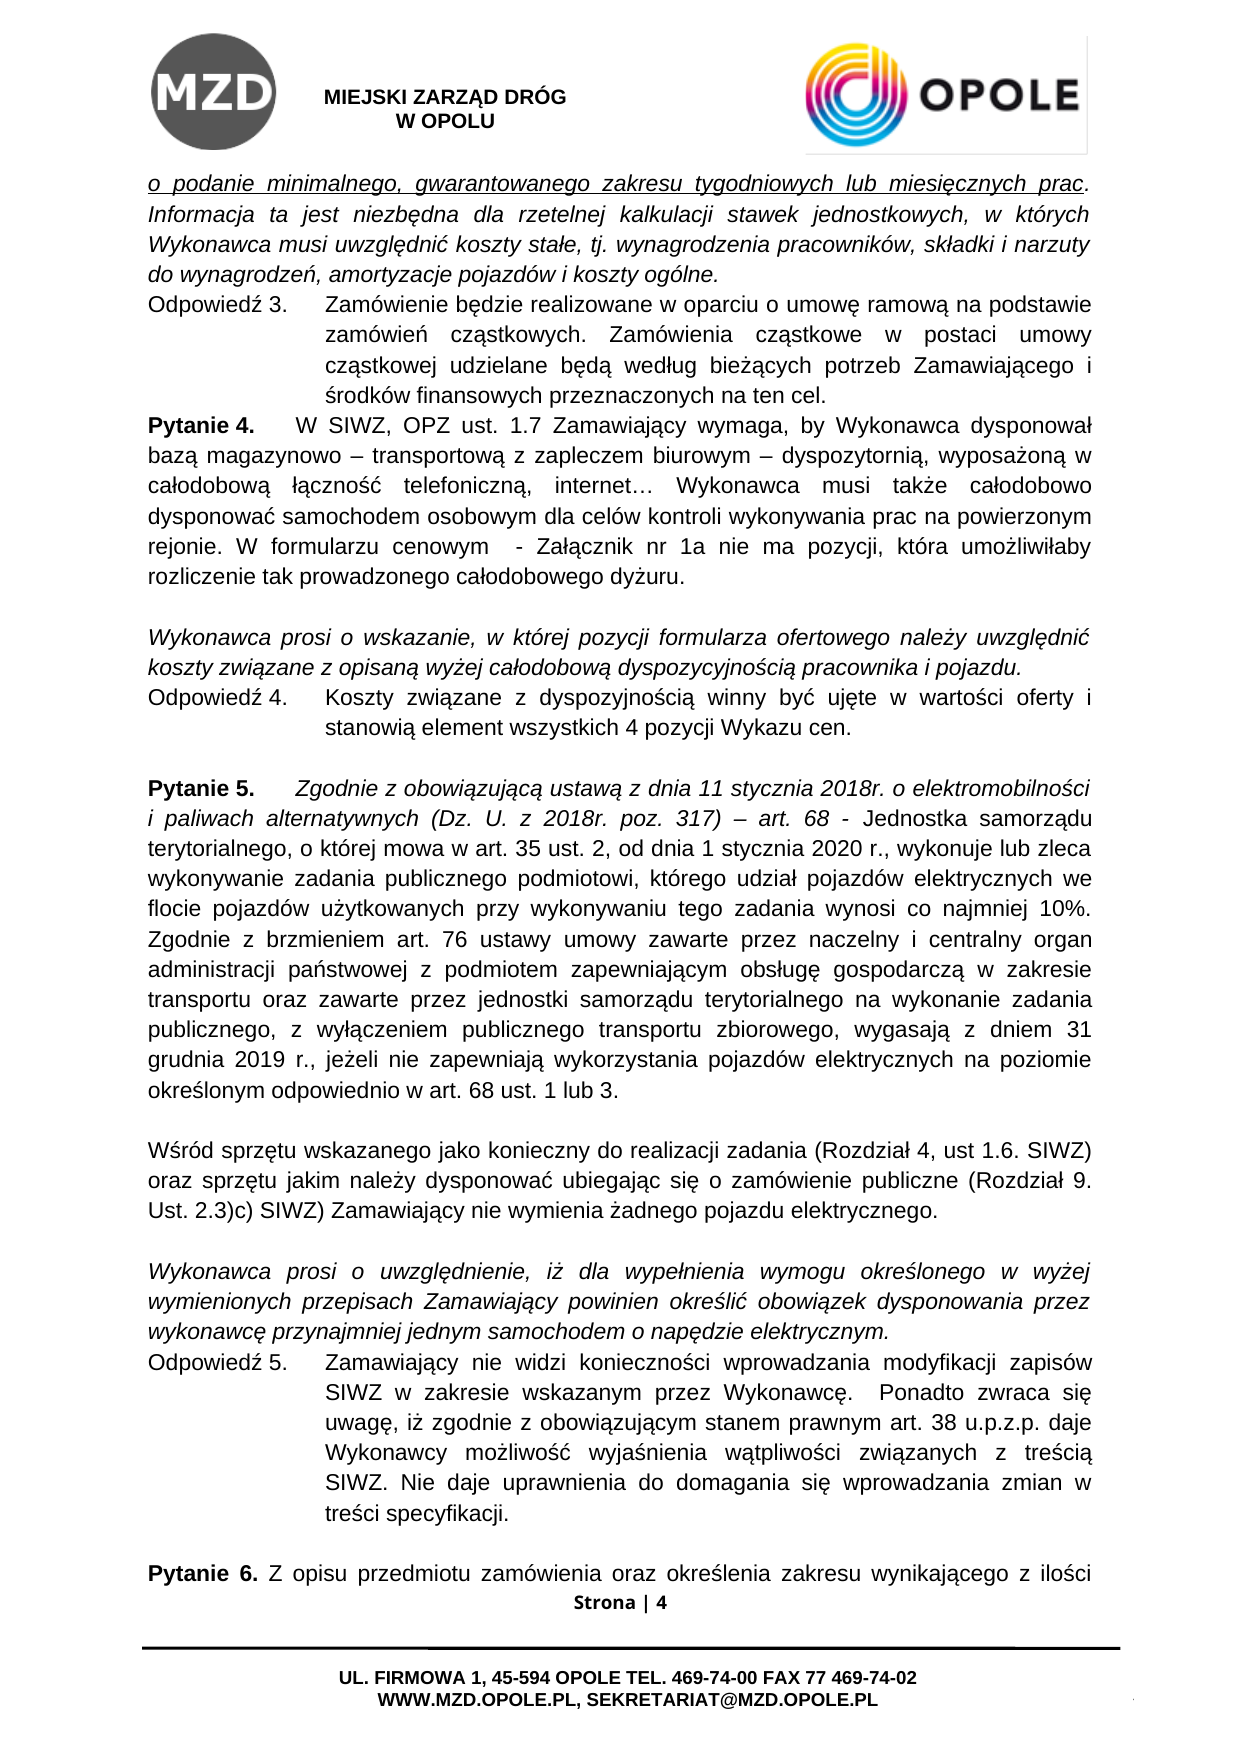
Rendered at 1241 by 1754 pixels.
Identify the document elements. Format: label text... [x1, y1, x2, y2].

picture [805, 36, 1089, 156]
list Zgodnie z obowiązującą ustawą z dnia 11 stycznia 2018r. o elektromobilności i paliwach alternatywnych (Dz. U. z 2018r. poz. 317) – art. 68 - Jednostka samorządu terytorialnego, o której mowa w art. 35 ust. 2, od dnia 1 stycznia 2020 r., wykonuje lub zleca wykonywanie zadania publicznego podmiotowi, którego udział pojazdów elektrycznych we flocie pojazdów użytkowanych przy wykonywaniu tego zadania wynosi co najmniej 10%. Zgodnie z brzmieniem art. 76 ustawy umowy zawarte przez naczelny i centralny organ administracji państwowej z podmiotem zapewniającym obsługę gospodarczą w zakresie transportu oraz zawarte przez jednostki samorządu terytorialnego na wykonanie zadania publicznego, z wyłączeniem publicznego transportu zbiorowego, wygasają z dniem 31 grudnia 2019 r., jeżeli nie zapewniają wykorzystania pojazdów elektrycznych na poziomie określonym odpowiednio w art. 68 ust. 1 lub 3. [148, 774, 1093, 1103]
text Wykonawca prosi o wskazanie, w której pozycji formularza ofertowego należy uwzględnić koszty związane z opisaną wyżej całodobową dyspozycyjnością pracownika i pojazdu. [148, 623, 1093, 680]
text Wykonawca prosi o uwzględnienie, iż dla wypełnienia wymogu określonego w wyżej wymienionych przepisach Zamawiający powinien określić obowiązek dysponowania przez wykonawcę przynajmniej jednym samochodem o napędzie elektrycznym. [148, 1258, 1093, 1344]
list W SIWZ, OPZ ust. 1.7 Zamawiający wymaga, by Wykonawca dysponował bazą magazynowo – transportową z zapleczem biurowym – dyspozytornią, wyposażoną w całodobową łączność telefoniczną, internet… Wykonawca musi także całodobowo dysponować samochodem osobowym dla celów kontroli wykonywania prac na powierzonym rejonie. W formularzu cenowym - Załącznik nr 1a nie ma pozycji, która umożliwiłaby rozliczenie tak prowadzonego całodobowego dyżuru. [148, 412, 1093, 589]
list Koszty związane z dyspozyjnością winny być ujęte w wartości oferty i stanowią element wszystkich 4 pozycji Wykazu cen. [148, 684, 1093, 740]
text Wśród sprzętu wskazanego jako konieczny do realizacji zadania (Rozdział 4, ust 1.6. SIWZ) oraz sprzętu jakim należy dysponować ubiegając się o zamówienie publiczne (Rozdział 9. Ust. 2.3)c) SIWZ) Zamawiający nie wymienia żadnego pojazdu elektrycznego. [148, 1137, 1093, 1224]
list Zamawiający nie widzi konieczności wprowadzania modyfikacji zapisów SIWZ w zakresie wskazanym przez Wykonawcę. Ponadto zwraca się uwagę, iż zgodnie z obowiązującym stanem prawnym art. 38 u.p.z.p. daje Wykonawcy możliwość wyjaśnienia wątpliwości związanych z treścią SIWZ. Nie daje uprawnienia do domagania się wprowadzania zmian w treści specyfikacji. [148, 1348, 1093, 1526]
list Zamówienie będzie realizowane w oparciu o umowę ramową na podstawie zamówień cząstkowych. Zamówienia cząstkowe w postaci umowy cząstkowej udzielane będą według bieżących potrzeb Zamawiającego i środków finansowych przeznaczonych na ten cel. [148, 291, 1093, 408]
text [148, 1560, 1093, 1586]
